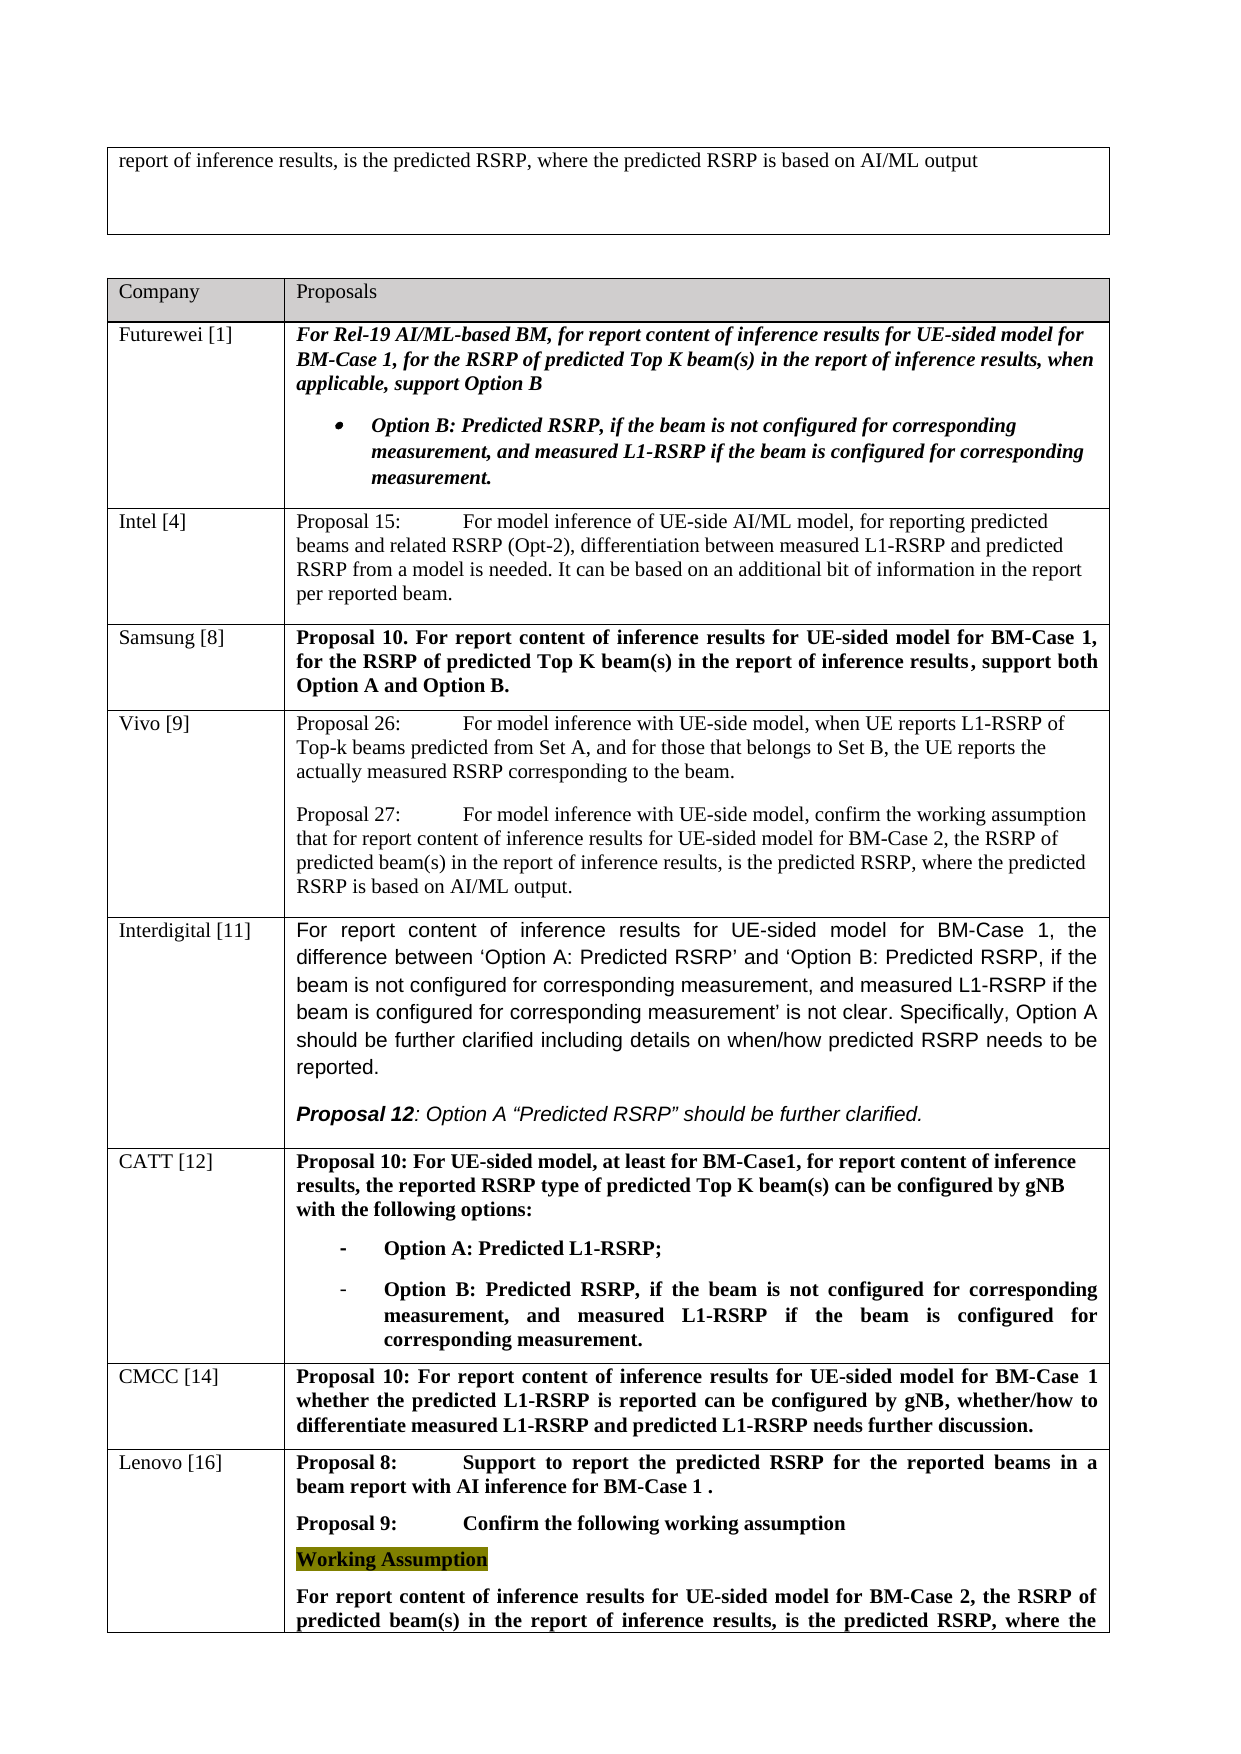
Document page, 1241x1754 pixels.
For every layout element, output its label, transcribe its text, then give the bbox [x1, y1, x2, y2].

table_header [108, 148, 1109, 234]
table_cell For report content of inference results for UE-sided model for BM-Case 1, the difference between ‘Option A: Predicted RSRP’ and ‘Option B: Predicted RSRP, if the beam is not configured for corresponding measurement, and measured L1-RSRP if the beam is configured for corresponding measurement’ is not clear. Specifically, Option A should be further clarified including details on when/how predicted RSRP needs to be reported. Proposal 12: Option A “Predicted RSRP” should be further clarified. [285, 918, 1109, 1148]
table_cell Proposal 15: For model inference of UE-side AI/ML model, for reporting predicted beams and related RSRP (Opt-2), differentiation between measured L1-RSRP and predicted RSRP from a model is needed. It can be based on an additional bit of information in the report per reported beam. [285, 509, 1109, 624]
table_cell CMCC [14] [108, 1364, 284, 1449]
table_cell Lenovo [16] [108, 1450, 284, 1632]
table_cell Intel [4] [108, 509, 284, 624]
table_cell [285, 1450, 1109, 1632]
table_cell Vivo [9] [108, 711, 284, 917]
table_cell For Rel-19 AI/ML-based BM, for report content of inference results for UE-sided model for BM-Case 1, for the RSRP of predicted Top K beam(s) in the report of inference results, when applicable, support Option B Option B: Predicted RSRP, if the beam is not configured for corresponding measurement, and measured L1-RSRP if the beam is configured for corresponding measurement. [285, 323, 1109, 508]
table_cell Proposal 10: For UE-sided model, at least for BM-Case1, for report content of inference results, the reported RSRP type of predicted Top K beam(s) can be configured by gNB with the following options: Option A: Predicted L1-RSRP; Option B: Predicted RSRP, if the beam is not configured for corresponding measurement, and measured L1-RSRP if the beam is configured for corresponding measurement. [285, 1149, 1109, 1363]
table_cell CATT [12] [108, 1149, 284, 1363]
table_cell Proposal 10: For report content of inference results for UE-sided model for BM-Case 1 whether the predicted L1-RSRP is reported can be configured by gNB, whether/how to differentiate measured L1-RSRP and predicted L1-RSRP needs further discussion. [285, 1364, 1109, 1449]
table_header Company [108, 279, 284, 321]
table_cell Proposal 26: For model inference with UE-side model, when UE reports L1-RSRP of Top-k beams predicted from Set A, and for those that belongs to Set B, the UE reports the actually measured RSRP corresponding to the beam. Proposal 27: For model inference with UE-side model, confirm the working assumption that for report content of inference results for UE-sided model for BM-Case 2, the RSRP of predicted beam(s) in the report of inference results, is the predicted RSRP, where the predicted RSRP is based on AI/ML output. [285, 711, 1109, 917]
table_cell Samsung [8] [108, 625, 284, 709]
table_header Proposals [285, 279, 1109, 321]
table_cell Futurewei [1] [108, 323, 284, 508]
table_cell Proposal 10. For report content of inference results for UE-sided model for BM-Case 1, for the RSRP of predicted Top K beam(s) in the report of inference results, support both Option A and Option B. [285, 625, 1109, 709]
table_cell Interdigital [11] [108, 918, 284, 1148]
